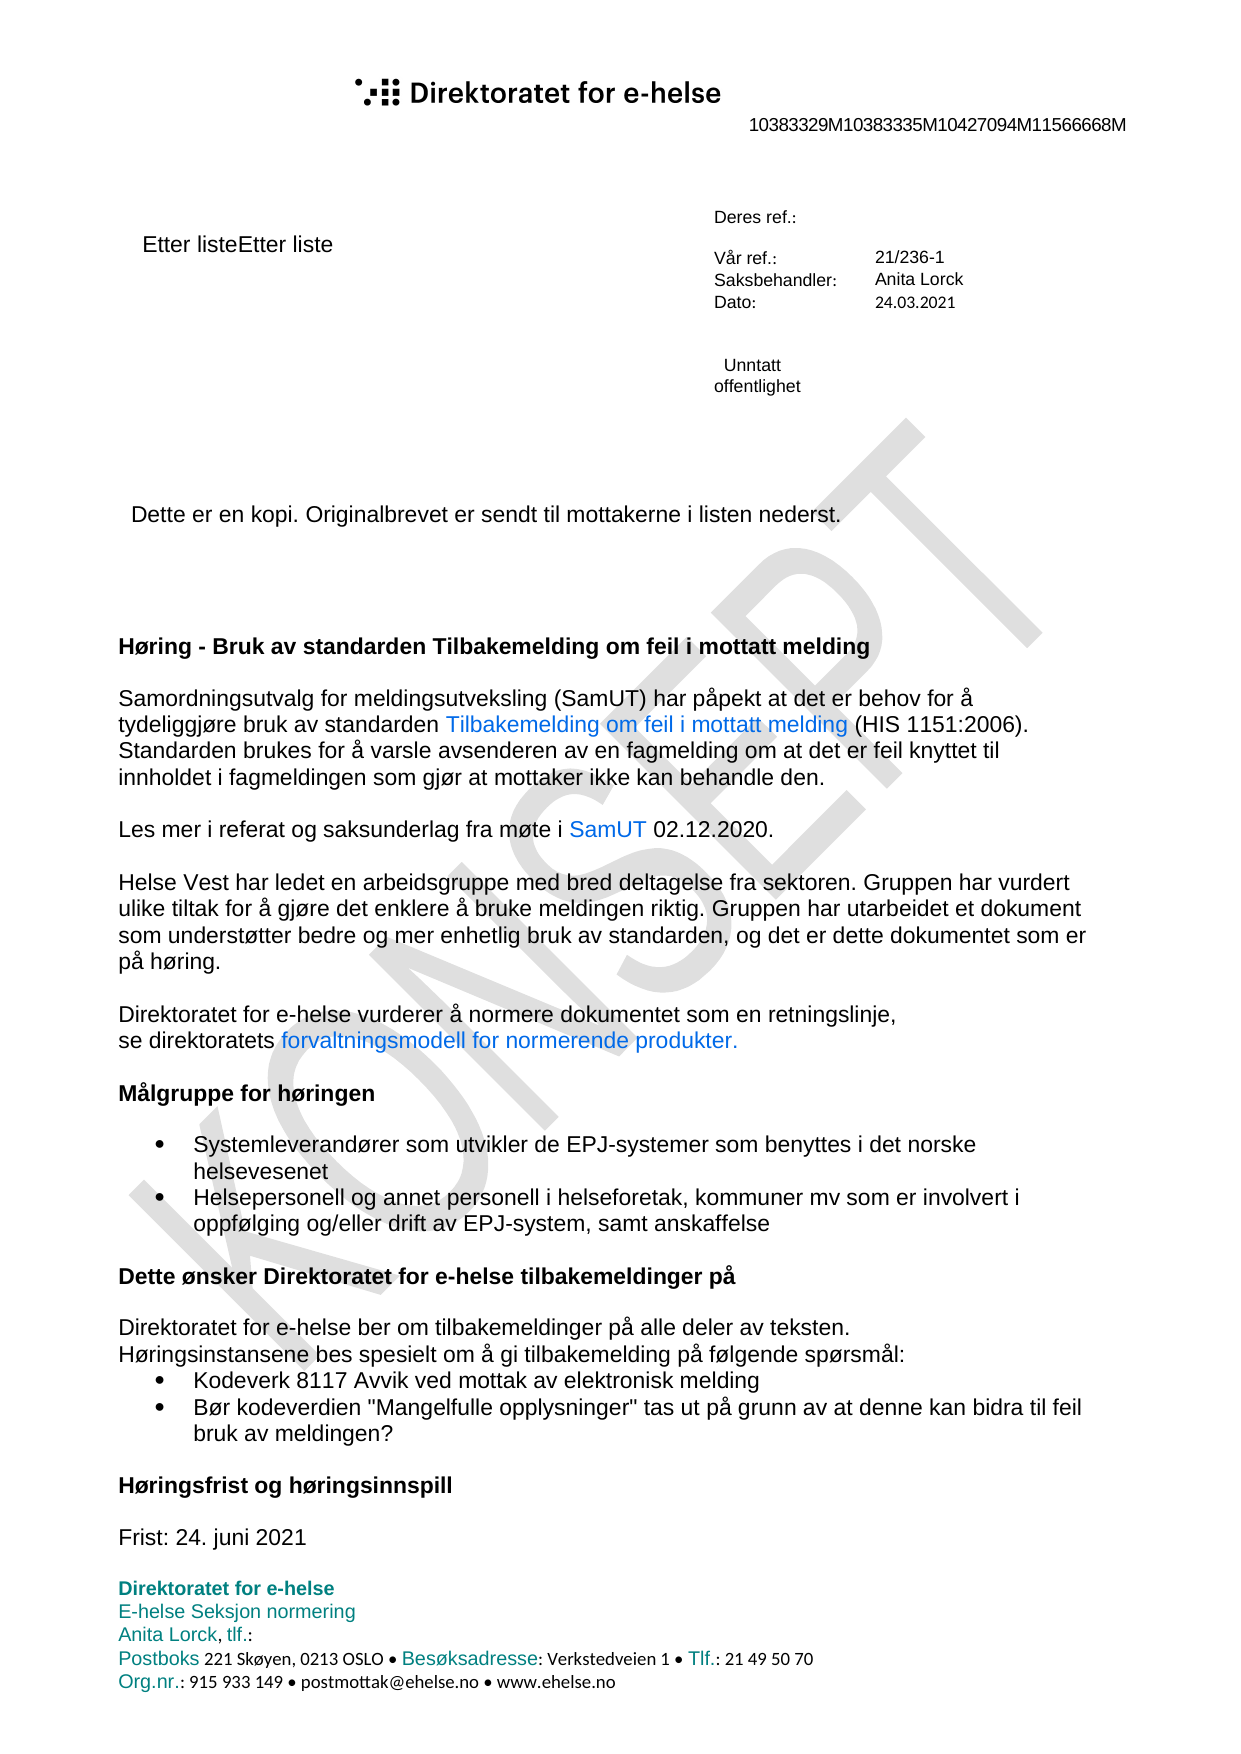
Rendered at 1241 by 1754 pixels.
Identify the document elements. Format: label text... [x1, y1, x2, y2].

subtitle Dette ønsker Direktoratet for e-helse tilbakemeldinger på [118, 1263, 1092, 1289]
text Høringsinstansene bes spesielt om å gi tilbakemelding på følgende spørsmål: [118, 1341, 1092, 1367]
subtitle Høringsfrist og høringsinnspill [118, 1472, 1092, 1499]
table_header [703, 183, 1144, 397]
text Helse Vest har ledet en arbeidsgruppe med bred deltagelse fra sektoren. Gruppen har vurdert ulike tiltak for å gjøre det enklere å bruke meldingen riktig. Gruppen har utarbeidet et dokument som understøtter bedre og mer enhetlig bruk av standarden, og det er dette dokumentet som er på høring. [118, 869, 1092, 974]
list Kodeverk 8117 Avvik ved mottak av elektronisk melding [156, 1367, 1092, 1393]
list Systemleverandører som utvikler de EPJ-systemer som benyttes i det norske helsevesenet [156, 1131, 1092, 1184]
picture [326, 52, 749, 132]
text Les mer i referat og saksunderlag fra møte i SamUT 02.12.2020. [118, 816, 1092, 843]
text Direktoratet for e-helse ber om tilbakemeldinger på alle deler av teksten. [118, 1314, 1092, 1341]
list Bør kodeverdien "Mangelfulle opplysninger" tas ut på grunn av at denne kan bidra til feil bruk av meldingen? [156, 1393, 1092, 1446]
list Helsepersonell og annet personell i helseforetak, kommuner mv som er involvert i oppfølging og/eller drift av EPJ-system, samt anskaffelse [156, 1184, 1092, 1237]
text Samordningsutvalg for meldingsutveksling (SamUT) har påpekt at det er behov for å tydeliggjøre bruk av standarden Tilbakemelding om feil i mottatt melding (HIS 1151:2006). Standarden brukes for å varsle avsenderen av en fagmelding om at det er feil knyttet til innholdet i fagmeldingen som gjør at mottaker ikke kan behandle den. [118, 684, 1092, 790]
subtitle Målgruppe for høringen [118, 1080, 1092, 1106]
table_header Mottakers navn vil bli flettet inn ved ekspedering. Evt. kontaktpersons navn vil også bli flettet inn her. [118, 183, 703, 397]
text Frist: 24. juni 2021 [118, 1524, 1092, 1550]
text Direktoratet for e-helse vurderer å normere dokumentet som en retningslinje, se direktoratets forvaltningsmodell for normerende produkter. [118, 1001, 1092, 1053]
